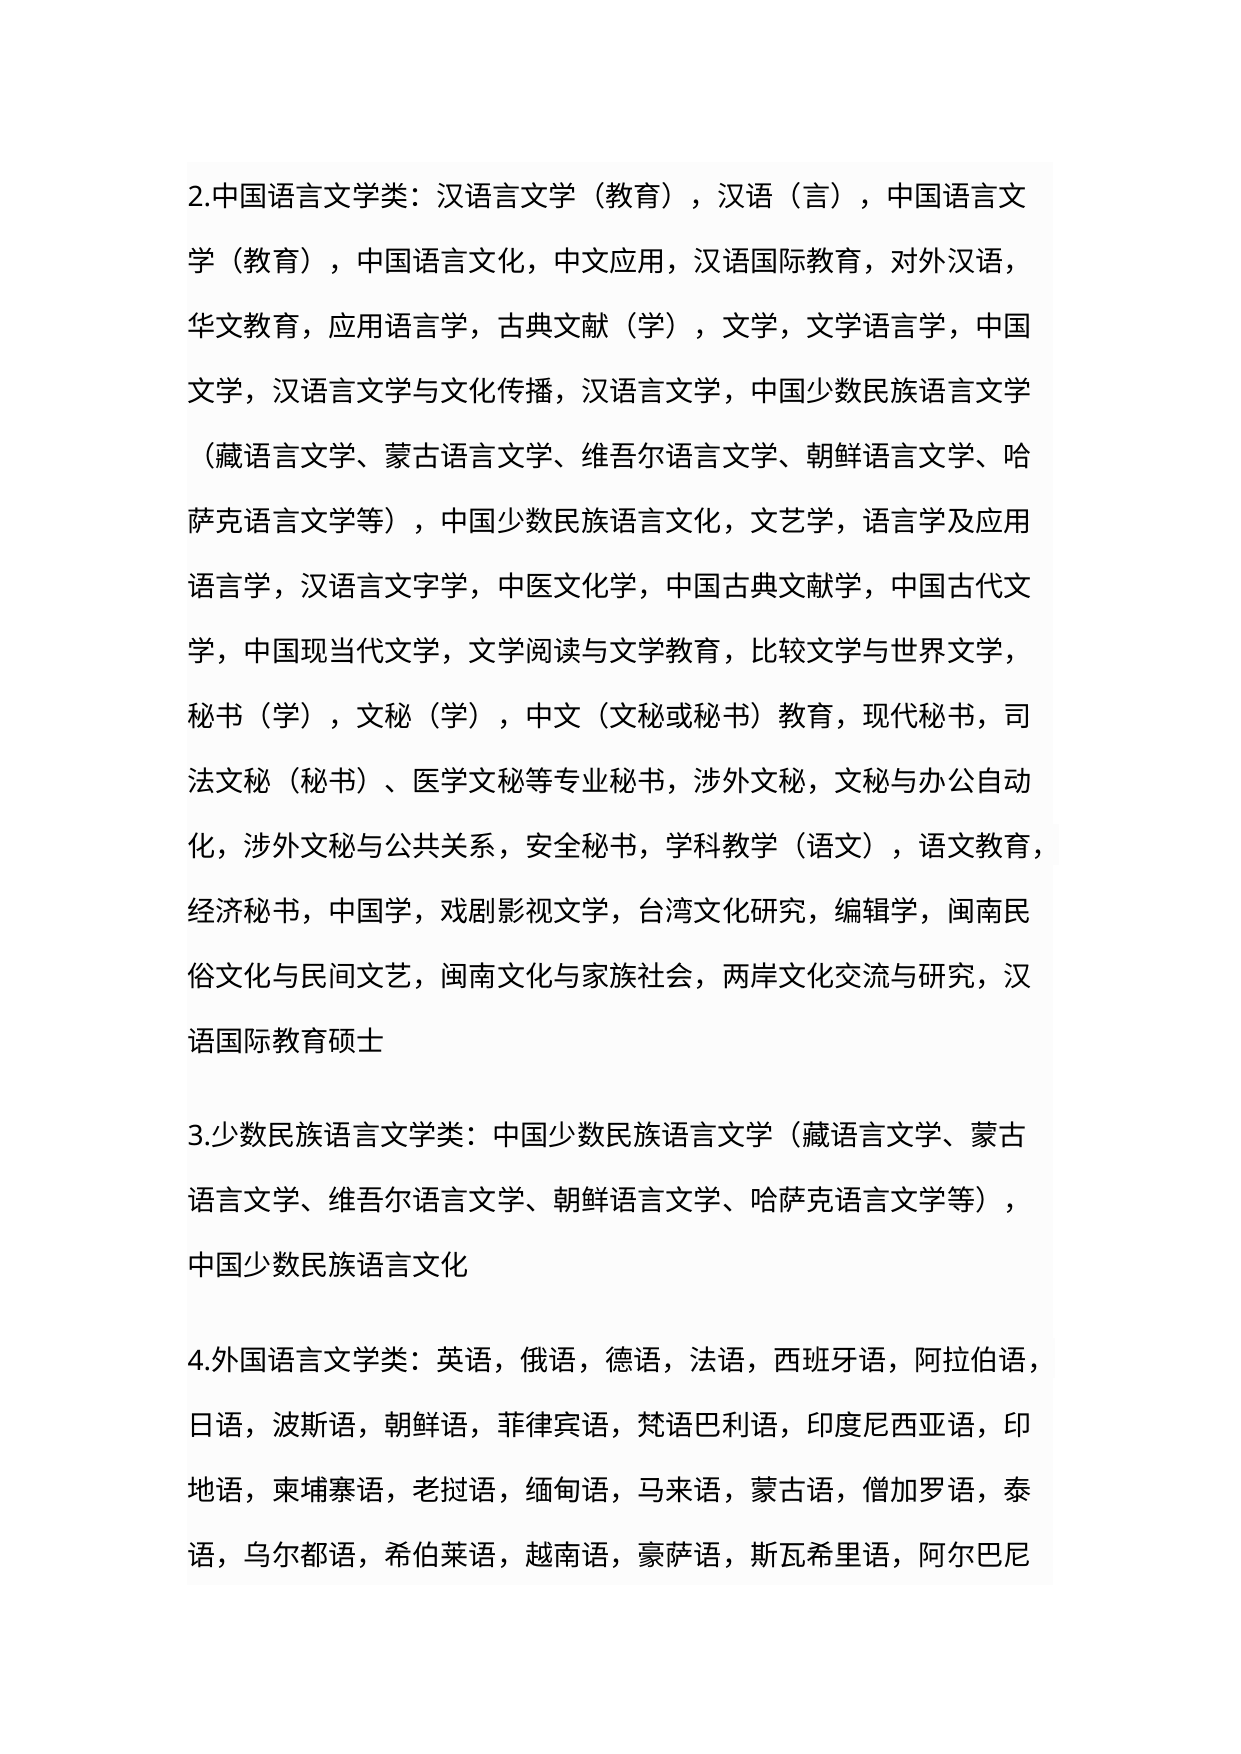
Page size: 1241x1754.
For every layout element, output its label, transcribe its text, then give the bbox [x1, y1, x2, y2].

text 2.中国语言文学类：汉语言文学（教育），汉语（言），中国语言文学（教育），中国语言文化，中文应用，汉语国际教育，对外汉语，华文教育，应用语言学，古典文献（学），文学，文学语言学，中国文学，汉语言文学与文化传播，汉语言文学，中国少数民族语言文学（藏语言文学、蒙古语言文学、维吾尔语言文学、朝鲜语言文学、哈萨克语言文学等），中国少数民族语言文化，文艺学，语言学及应用语言学，汉语言文字学，中医文化学，中国古典文献学，中国古代文学，中国现当代文学，文学阅读与文学教育，比较文学与世界文学，秘书（学），文秘（学），中文（文秘或秘书）教育，现代秘书，司法文秘（秘书）、医学文秘等专业秘书，涉外文秘，文秘与办公自动化，涉外文秘与公共关系，安全秘书，学科教学（语文），语文教育，经济秘书，中国学，戏剧影视文学，台湾文化研究，编辑学，闽南民俗文化与民间文艺，闽南文化与家族社会，两岸文化交流与研究，汉语国际教育硕士 [187, 162, 1053, 1072]
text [187, 1325, 1053, 1585]
text 3.少数民族语言文学类：中国少数民族语言文学（藏语言文学、蒙古语言文学、维吾尔语言文学、朝鲜语言文学、哈萨克语言文学等），中国少数民族语言文化 [187, 1101, 1053, 1296]
